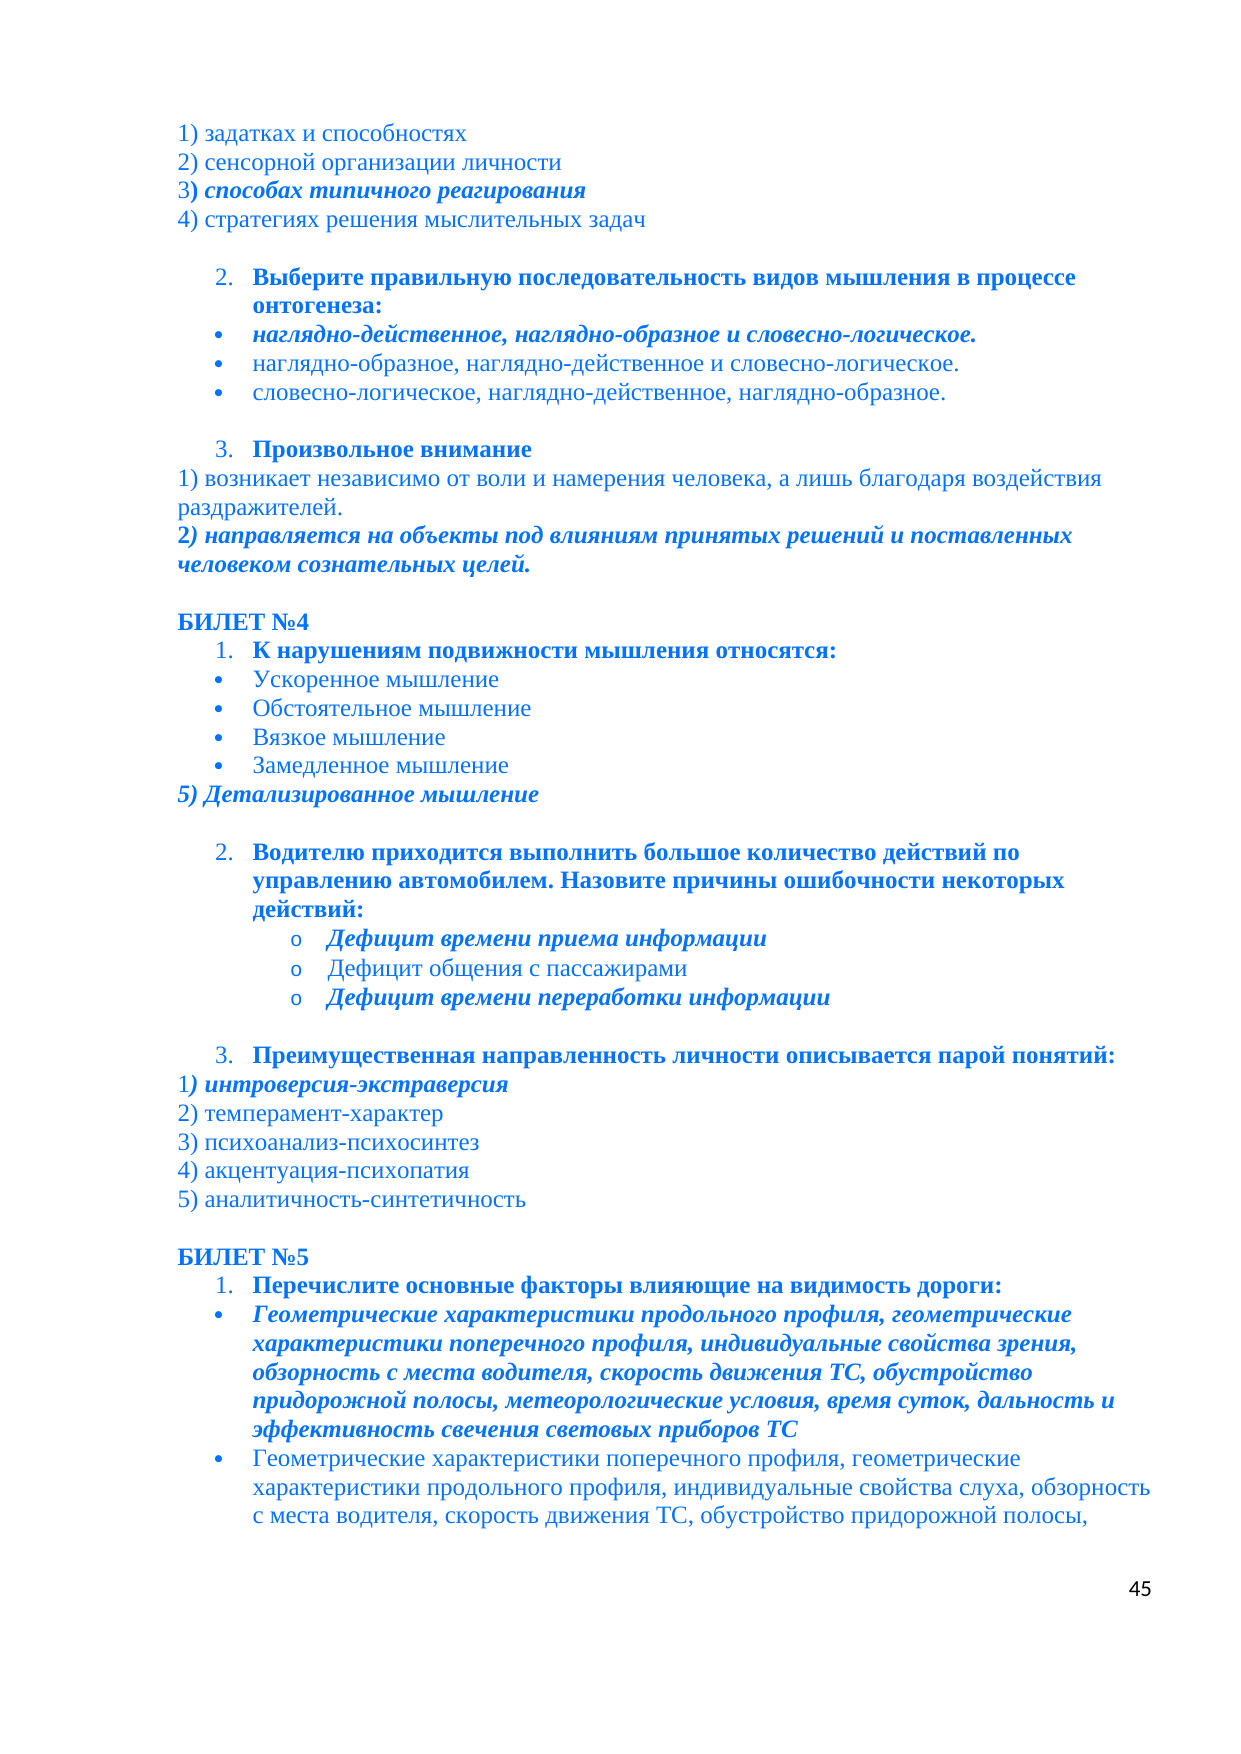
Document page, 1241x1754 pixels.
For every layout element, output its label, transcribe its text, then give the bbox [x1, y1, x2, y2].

list Геометрические характеристики продольного профиля, геометрические характеристики поперечного профиля, индивидуальные свойства зрения, обзорность с места водителя, скорость движения ТС, обустройство придорожной полосы, метеорологические условия, время суток, дальность и эффективность свечения световых приборов ТС [215, 1299, 1152, 1443]
text 2) сенсорной организации личности [177, 147, 1152, 176]
list К нарушениям подвижности мышления относятся: [215, 636, 1152, 664]
text 4) акцентуация-психопатия [177, 1156, 1152, 1184]
text 4) стратегиях решения мыслительных задач [177, 204, 1152, 233]
list Произвольное внимание [215, 434, 1152, 463]
text 1) интроверсия-экстраверсия [177, 1069, 1152, 1098]
list Дефицит общения с пассажирами [290, 953, 1152, 982]
list Замедленное мышление [215, 751, 1152, 779]
list Вязкое мышление [215, 722, 1152, 751]
list наглядно-образное, наглядно-действенное и словесно-логическое. [215, 348, 1152, 377]
text 5) Детализированное мышление [177, 779, 1152, 808]
list Обстоятельное мышление [215, 693, 1152, 722]
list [215, 1443, 1152, 1529]
list Дефицит времени приема информации [290, 923, 1152, 953]
text 1) возникает независимо от воли и намерения человека, а лишь благодаря воздействия раздражителей. [177, 463, 1152, 521]
list Ускоренное мышление [215, 664, 1152, 693]
list Водителю приходится выполнить большое количество действий по управлению автомобилем. Назовите причины ошибочности некоторых действий: [215, 837, 1152, 923]
list Преимущественная направленность личности описывается парой понятий: [215, 1041, 1152, 1069]
text 2) направляется на объекты под влияниям принятых решений и поставленных человеком сознательных целей. [177, 521, 1152, 578]
text 3) способах типичного реагирования [177, 176, 1152, 204]
list словесно-логическое, наглядно-действенное, наглядно-образное. [215, 377, 1152, 406]
text 5) аналитичность-синтетичность [177, 1184, 1152, 1213]
text БИЛЕТ №4 [177, 607, 1152, 636]
text 1) задатках и способностях [177, 118, 1152, 147]
text БИЛЕТ №5 [177, 1242, 1152, 1271]
list Перечислите основные факторы влияющие на видимость дороги: [215, 1271, 1152, 1299]
list наглядно-действенное, наглядно-образное и словесно-логическое. [215, 319, 1152, 348]
text 2) темперамент-характер [177, 1098, 1152, 1127]
text 3) психоанализ-психосинтез [177, 1127, 1152, 1156]
list Дефицит времени переработки информации [290, 982, 1152, 1012]
list Выберите правильную последовательность видов мышления в процессе онтогенеза: [215, 262, 1152, 319]
